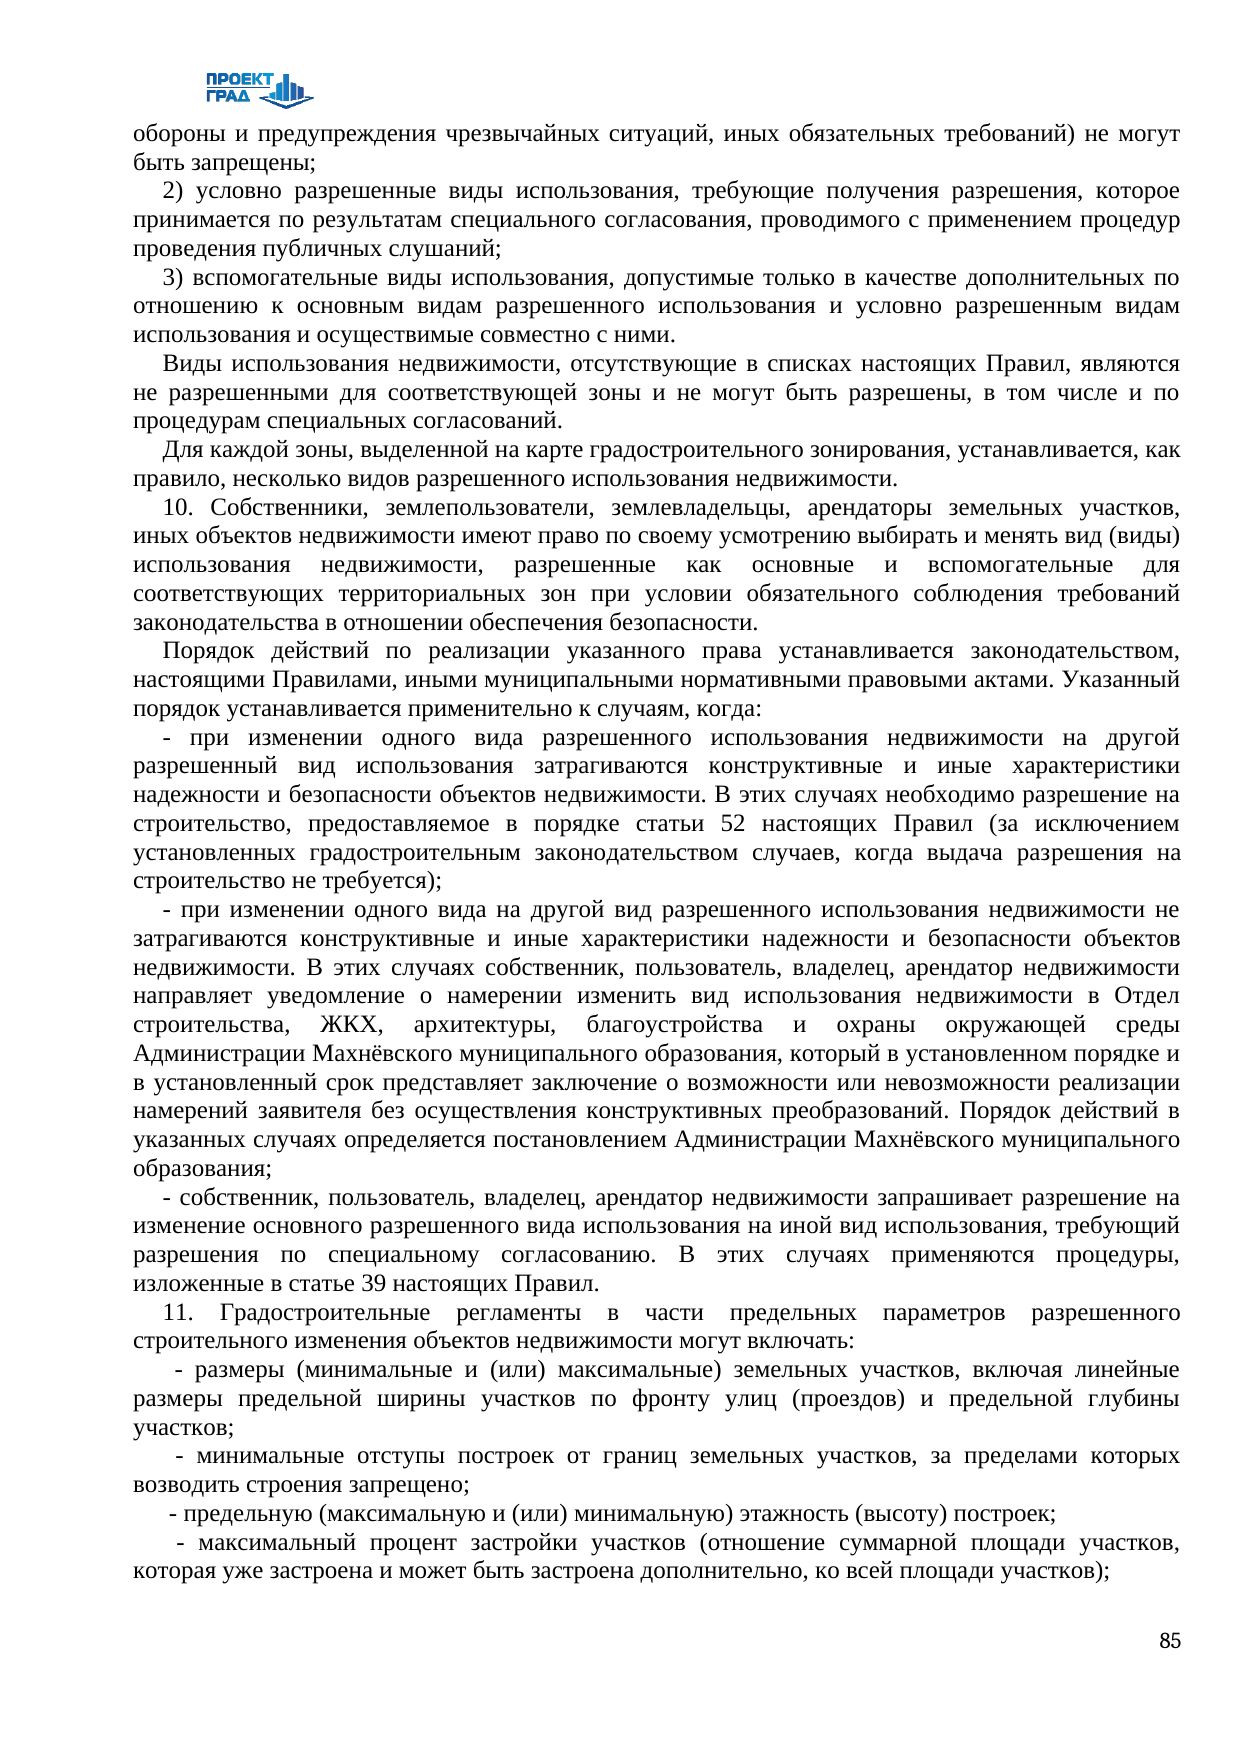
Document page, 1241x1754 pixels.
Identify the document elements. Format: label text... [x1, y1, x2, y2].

text 11. Градостроительные регламенты в части предельных параметров разрешенного строительного изменения объектов недвижимости могут включать: [133, 1297, 1181, 1354]
text - предельную (максимальную и (или) минимальную) этажность (высоту) построек; [133, 1498, 1181, 1527]
text - максимальный процент застройки участков (отношение суммарной площади участков, которая уже застроена и может быть застроена дополнительно, ко всей площади участков); [133, 1527, 1181, 1584]
text - при изменении одного вида на другой вид разрешенного использования недвижимости не затрагиваются конструктивные и иные характеристики надежности и безопасности объектов недвижимости. В этих случаях собственник, пользователь, владелец, арендатор недвижимости направляет уведомление о намерении изменить вид использования недвижимости в Отдел строительства, ЖКХ, архитектуры, благоустройства и охраны окружающей среды Администрации Махнёвского муниципального образования, который в установленном порядке и в установленный срок представляет заключение о возможности или невозможности реализации намерений заявителя без осуществления конструктивных преобразований. Порядок действий в указанных случаях определяется постановлением Администрации Махнёвского муниципального образования; [133, 894, 1181, 1182]
text Виды использования недвижимости, отсутствующие в списках настоящих Правил, являются не разрешенными для соответствующей зоны и не могут быть разрешены, в том числе и по процедурам специальных согласований. [133, 348, 1181, 434]
text 10. Собственники, землепользователи, землевладельцы, арендаторы земельных участков, иных объектов недвижимости имеют право по своему усмотрению выбирать и менять вид (виды) использования недвижимости, разрешенные как основные и вспомогательные для соответствующих территориальных зон при условии обязательного соблюдения требований законодательства в отношении обеспечения безопасности. [133, 492, 1181, 636]
text Для каждой зоны, выделенной на карте градостроительного зонирования, устанавливается, как правило, несколько видов разрешенного использования недвижимости. [133, 434, 1181, 492]
text - при изменении одного вида разрешенного использования недвижимости на другой разрешенный вид использования затрагиваются конструктивные и иные характеристики надежности и безопасности объектов недвижимости. В этих случаях необходимо разрешение на строительство, предоставляемое в порядке статьи 52 настоящих Правил (за исключением установленных градостроительным законодательством случаев, когда выдача разрешения на строительство не требуется); [133, 722, 1181, 894]
text Порядок действий по реализации указанного права устанавливается законодательством, настоящими Правилами, иными муниципальными нормативными правовыми актами. Указанный порядок устанавливается применительно к случаям, когда: [133, 636, 1181, 722]
text - минимальные отступы построек от границ земельных участков, за пределами которых возводить строения запрещено; [133, 1441, 1181, 1498]
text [133, 118, 1181, 176]
text - собственник, пользователь, владелец, арендатор недвижимости запрашивает разрешение на изменение основного разрешенного вида использования на иной вид использования, требующий разрешения по специальному согласованию. В этих случаях применяются процедуры, изложенные в статье 39 настоящих Правил. [133, 1182, 1181, 1297]
text 2) условно разрешенные виды использования, требующие получения разрешения, которое принимается по результатам специального согласования, проводимого с применением процедур проведения публичных слушаний; [133, 176, 1181, 262]
text - размеры (минимальные и (или) максимальные) земельных участков, включая линейные размеры предельной ширины участков по фронту улиц (проездов) и предельной глубины участков; [133, 1354, 1181, 1441]
text 3) вспомогательные виды использования, допустимые только в качестве дополнительных по отношению к основным видам разрешенного использования и условно разрешенным видам использования и осуществимые совместно с ними. [133, 262, 1181, 348]
picture [206, 73, 315, 109]
